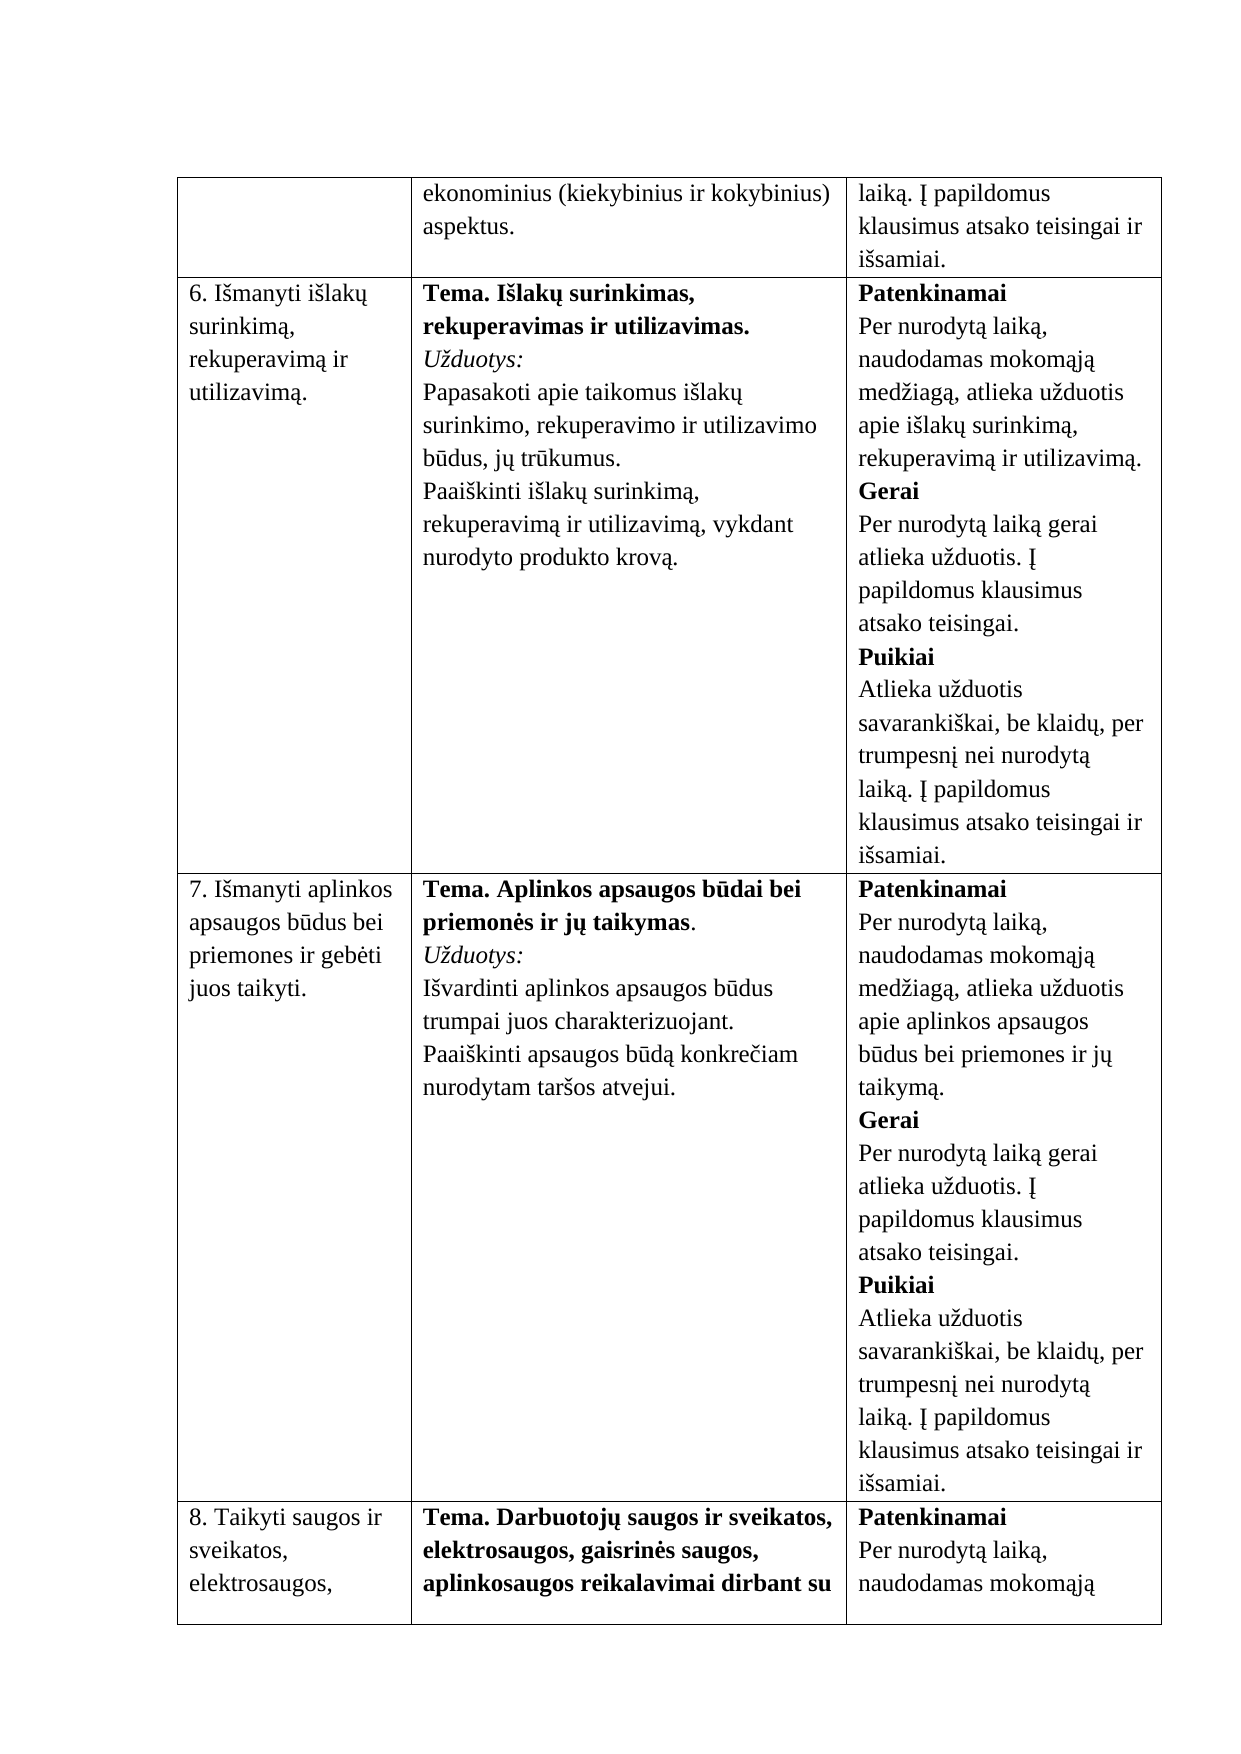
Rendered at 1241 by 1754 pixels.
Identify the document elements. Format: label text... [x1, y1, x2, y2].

table_cell Tema. Išlakų surinkimas, rekuperavimas ir utilizavimas. Užduotys: Papasakoti apie taikomus išlakų surinkimo, rekuperavimo ir utilizavimo būdus, jų trūkumus. Paaiškinti išlakų surinkimą, rekuperavimą ir utilizavimą, vykdant nurodyto produkto krovą. [412, 278, 846, 873]
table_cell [412, 178, 846, 277]
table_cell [847, 1502, 1161, 1623]
table_cell 7. Išmanyti aplinkos apsaugos būdus bei priemones ir gebėti juos taikyti. [178, 874, 411, 1501]
table_cell 6. Išmanyti išlakų surinkimą, rekuperavimą ir utilizavimą. [178, 278, 411, 873]
table_cell Patenkinamai Per nurodytą laiką, naudodamas mokomąją medžiagą, atlieka užduotis apie išlakų surinkimą, rekuperavimą ir utilizavimą. Gerai Per nurodytą laiką gerai atlieka užduotis. Į papildomus klausimus atsako teisingai. Puikiai Atlieka užduotis savarankiškai, be klaidų, per trumpesnį nei nurodytą laiką. Į papildomus klausimus atsako teisingai ir išsamiai. [847, 278, 1161, 873]
table_cell Patenkinamai Per nurodytą laiką, naudodamas mokomąją medžiagą, atlieka užduotis apie aplinkos apsaugos būdus bei priemones ir jų taikymą. Gerai Per nurodytą laiką gerai atlieka užduotis. Į papildomus klausimus atsako teisingai. Puikiai Atlieka užduotis savarankiškai, be klaidų, per trumpesnį nei nurodytą laiką. Į papildomus klausimus atsako teisingai ir išsamiai. [847, 874, 1161, 1501]
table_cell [178, 178, 411, 277]
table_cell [847, 178, 1161, 277]
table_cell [178, 1502, 411, 1623]
table_cell Tema. Aplinkos apsaugos būdai bei priemonės ir jų taikymas. Užduotys: Išvardinti aplinkos apsaugos būdus trumpai juos charakterizuojant. Paaiškinti apsaugos būdą konkrečiam nurodytam taršos atvejui. [412, 874, 846, 1501]
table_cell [412, 1502, 846, 1623]
